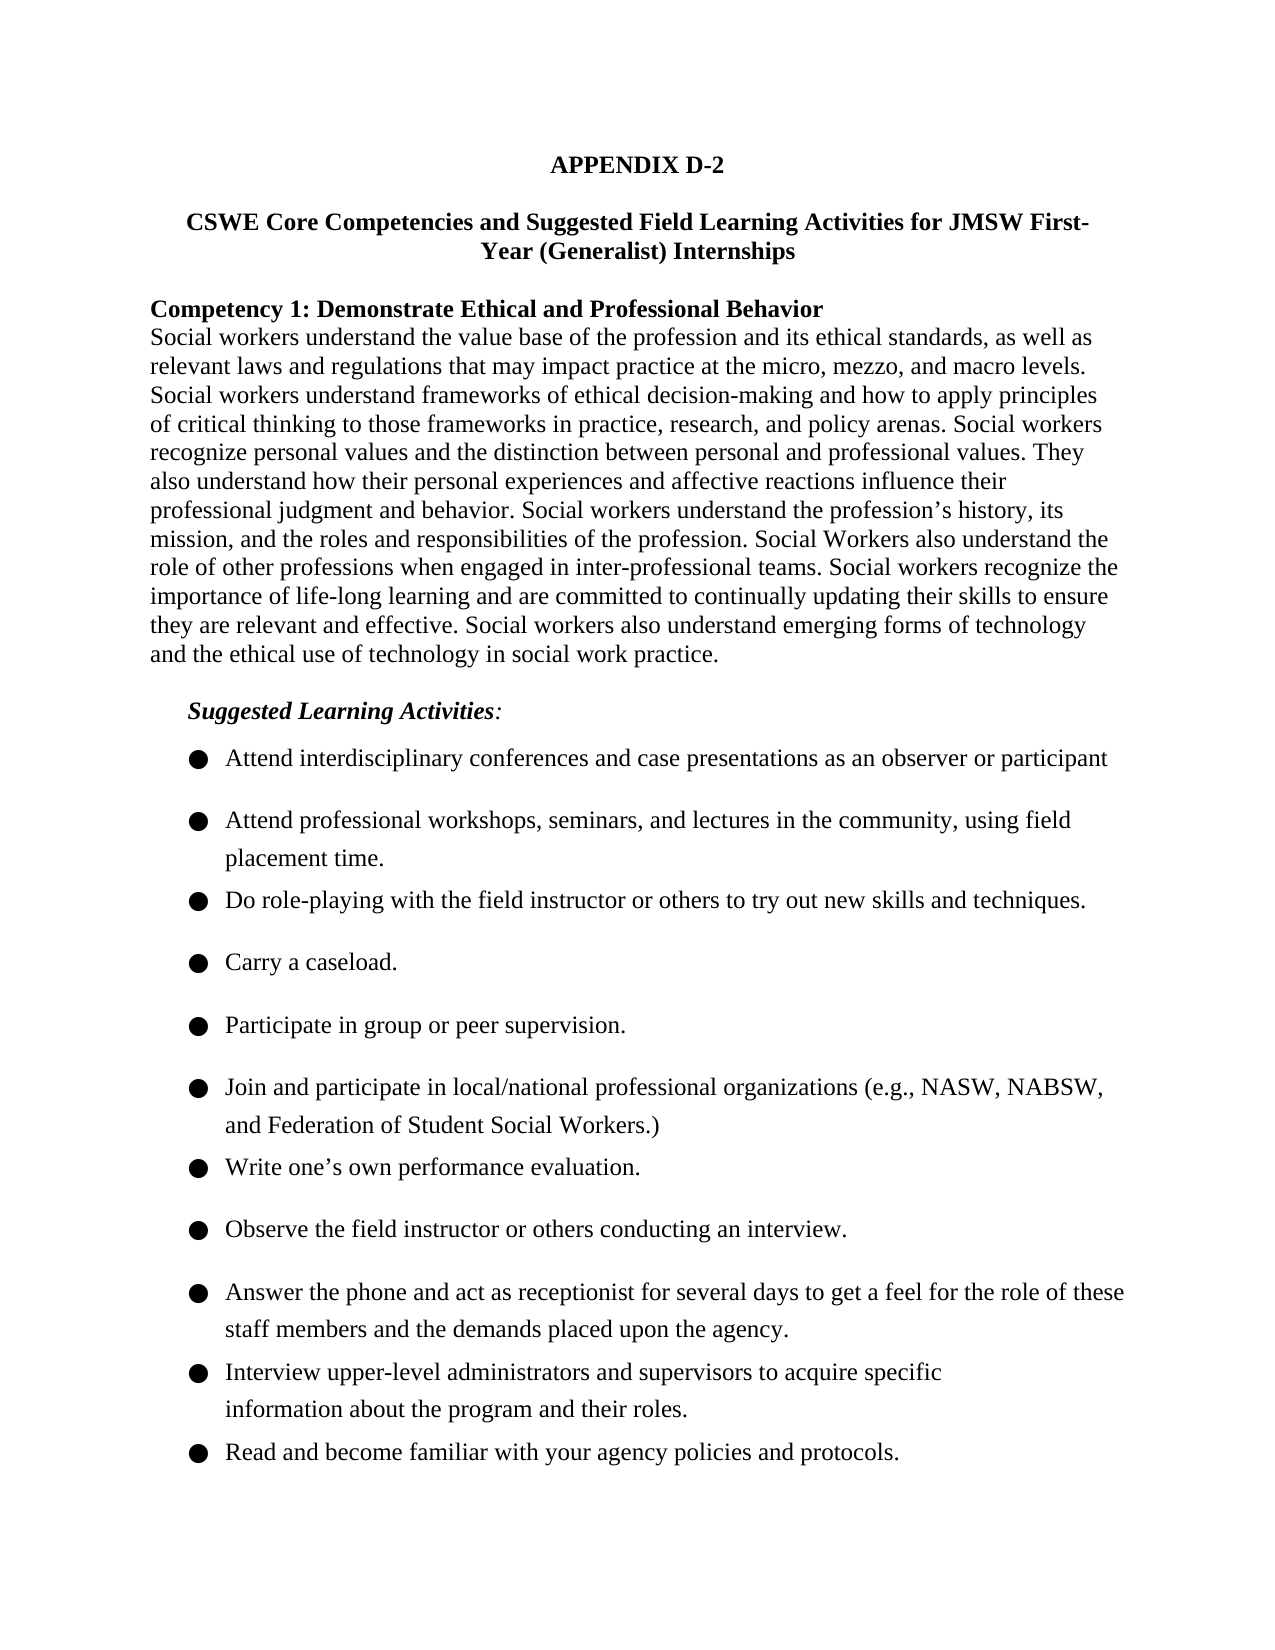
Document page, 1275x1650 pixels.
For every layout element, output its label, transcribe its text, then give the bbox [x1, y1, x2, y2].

list Participate in group or peer supervision. [187, 996, 1142, 1047]
subtitle Suggested Learning Activities: [187, 696, 1142, 725]
list Do role-playing with the field instructor or others to try out new skills and techniques. [187, 872, 1142, 923]
text Competency 1: Demonstrate Ethical and Professional Behavior [150, 294, 1142, 322]
list Interview upper-level administrators and supervisors to acquire specific information about the program and their roles. [187, 1343, 1066, 1423]
list Write one’s own performance evaluation. [187, 1139, 1142, 1190]
list Join and participate in local/national professional organizations (e.g., NASW, NABSW, and Federation of Student Social Workers.) [187, 1059, 1125, 1139]
list Attend interdisciplinary conferences and case presentations as an observer or participant [187, 729, 1142, 781]
subtitle APPENDIX D-2 [173, 150, 1101, 179]
subtitle CSWE Core Competencies and Suggested Field Learning Activities for JMSW First-Year (Generalist) Internships [159, 207, 1116, 265]
list Read and become familiar with your agency policies and protocols. [187, 1423, 1142, 1474]
list Attend professional workshops, seminars, and lectures in the community, using field placement time. [187, 792, 1125, 872]
list Observe the field instructor or others conducting an interview. [187, 1201, 1142, 1252]
text Social workers understand the value base of the profession and its ethical standards, as well as relevant laws and regulations that may impact practice at the micro, mezzo, and macro levels. Social workers understand frameworks of ethical decision-making and how to apply principles of critical thinking to those frameworks in practice, research, and policy arenas. Social workers recognize personal values and the distinction between personal and professional values. They also understand how their personal experiences and affective reactions influence their professional judgment and behavior. Social workers understand the profession’s history, its mission, and the roles and responsibilities of the profession. Social Workers also understand the role of other professions when engaged in inter-professional teams. Social workers recognize the importance of life-long learning and are committed to continually updating their skills to ensure they are relevant and effective. Social workers also understand emerging forms of technology and the ethical use of technology in social work practice. [150, 322, 1124, 667]
list Carry a caseload. [187, 934, 1142, 985]
list Answer the phone and act as receptionist for several days to get a feel for the role of these staff members and the demands placed upon the agency. [187, 1263, 1125, 1343]
